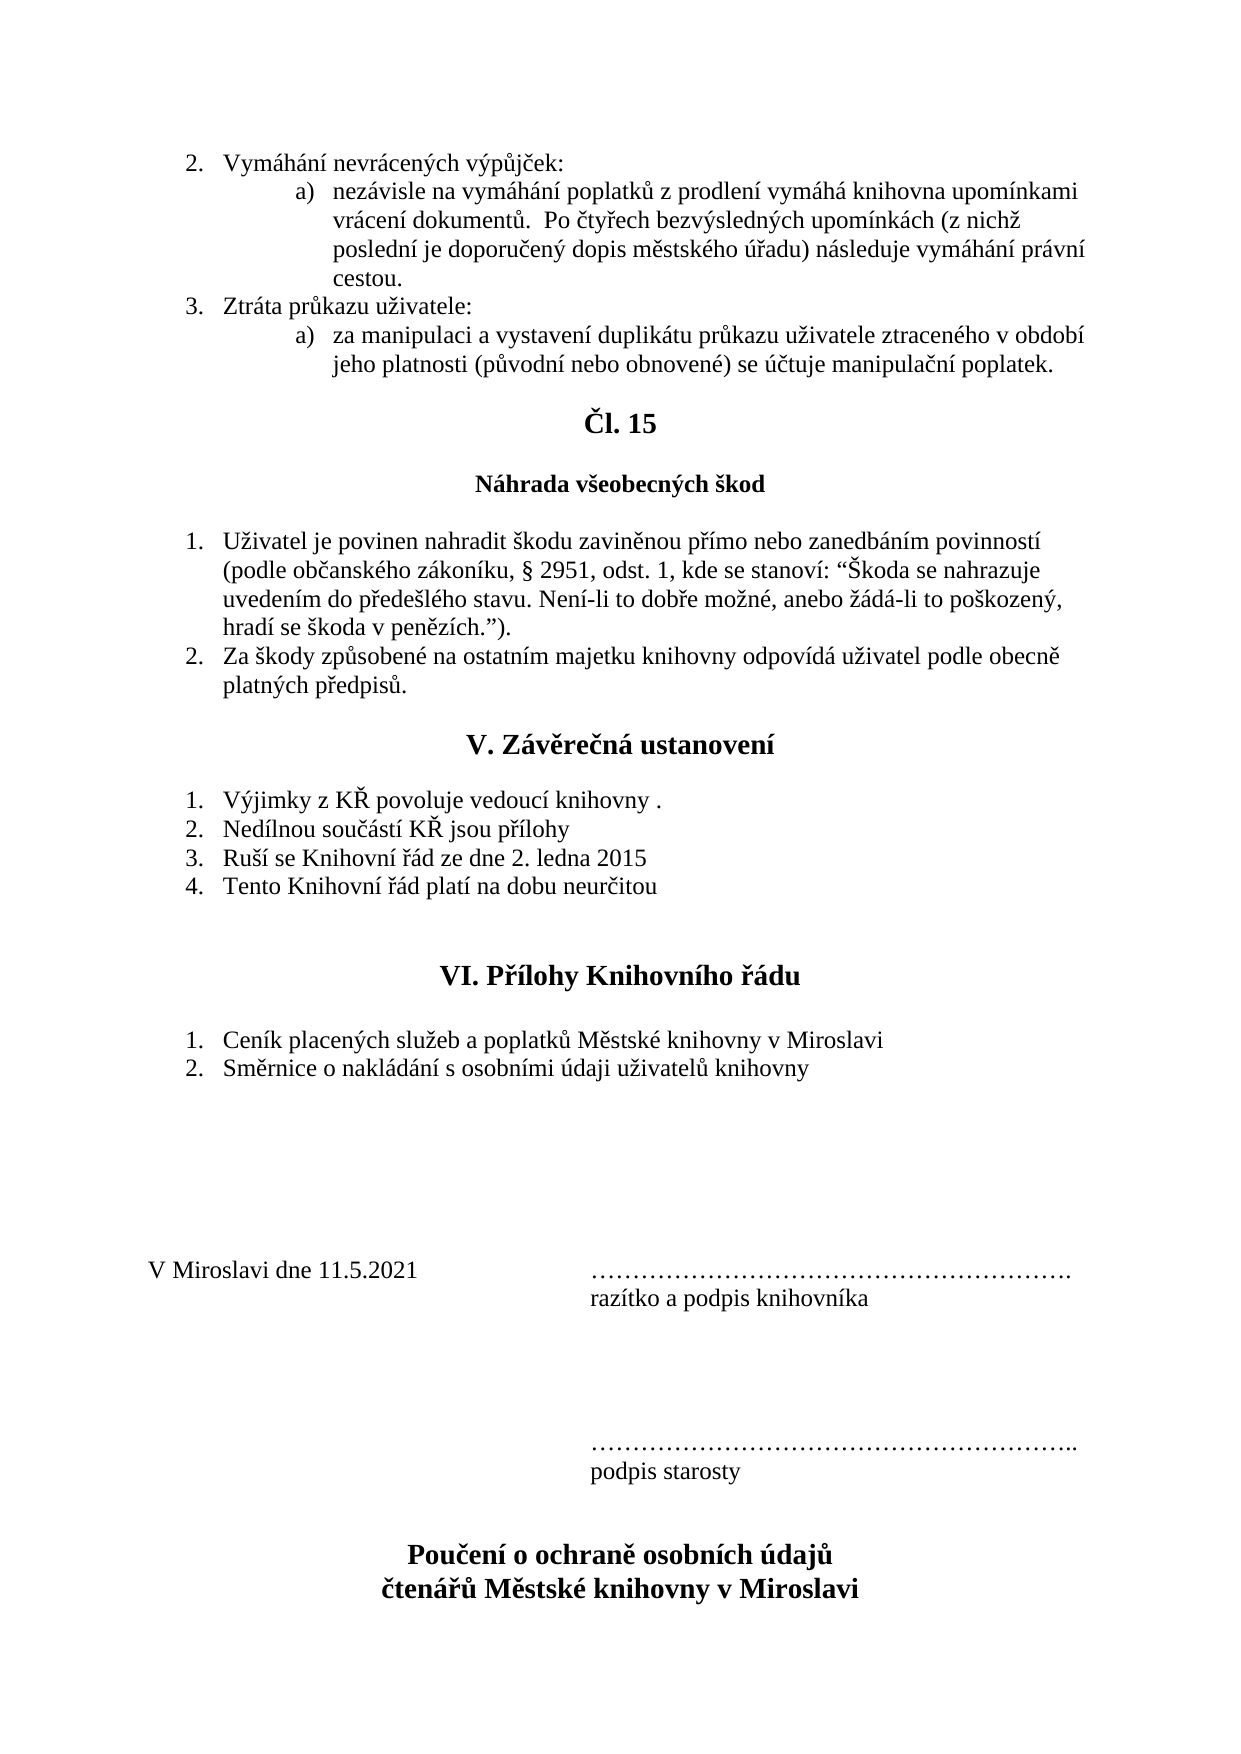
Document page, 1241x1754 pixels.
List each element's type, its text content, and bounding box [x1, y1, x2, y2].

list Ruší se Knihovní řád ze dne 2. ledna 2015 [185, 843, 1092, 871]
text V. Závěrečná ustanovení [148, 727, 1092, 761]
text čtenářů Městské knihovny v Miroslavi [148, 1571, 1092, 1604]
list Výjimky z KŘ povoluje vedoucí knihovny . [185, 785, 1092, 814]
subtitle Poučení o ochraně osobních údajů [148, 1537, 1092, 1571]
text Čl. 15 [148, 406, 1092, 440]
list Vymáhání nevrácených výpůjček: [185, 148, 1092, 176]
list Nedílnou součástí KŘ jsou přílohy [185, 814, 1092, 843]
text V Miroslavi dne 11.5.2021 …………………………………………………. razítko a podpis knihovníka [148, 1255, 1092, 1312]
text podpis starosty [148, 1456, 1092, 1485]
text VI. Přílohy Knihovního řádu [148, 958, 1092, 991]
list Uživatel je povinen nahradit škodu zaviněnou přímo nebo zanedbáním povinností (podle občanského zákoníku, § 2951, odst. 1, kde se stanoví: “Škoda se nahrazuje uvedením do předešlého stavu. Není-li to dobře možné, anebo žádá-li to poškozený, hradí se škoda v penězích.”). [185, 526, 1092, 641]
list Tento Knihovní řád platí na dobu neurčitou [185, 871, 1092, 900]
list nezávisle na vymáhání poplatků z prodlení vymáhá knihovna upomínkami vrácení dokumentů. Po čtyřech bezvýsledných upomínkách (z nichž poslední je doporučený dopis městského úřadu) následuje vymáhání právní cestou. [295, 176, 1092, 291]
text Náhrada všeobecných škod [148, 469, 1092, 497]
text ………………………………………………….. [148, 1427, 1092, 1456]
list Za škody způsobené na ostatním majetku knihovny odpovídá uživatel podle obecně platných předpisů. [185, 641, 1092, 699]
list Ztráta průkazu uživatele: [185, 291, 1092, 320]
list za manipulaci a vystavení duplikátu průkazu uživatele ztraceného v období jeho platnosti (původní nebo obnovené) se účtuje manipulační poplatek. [295, 320, 1092, 378]
list Směrnice o nakládání s osobními údaji uživatelů knihovny [185, 1053, 1092, 1082]
list Ceník placených služeb a poplatků Městské knihovny v Miroslavi [185, 1025, 1092, 1053]
